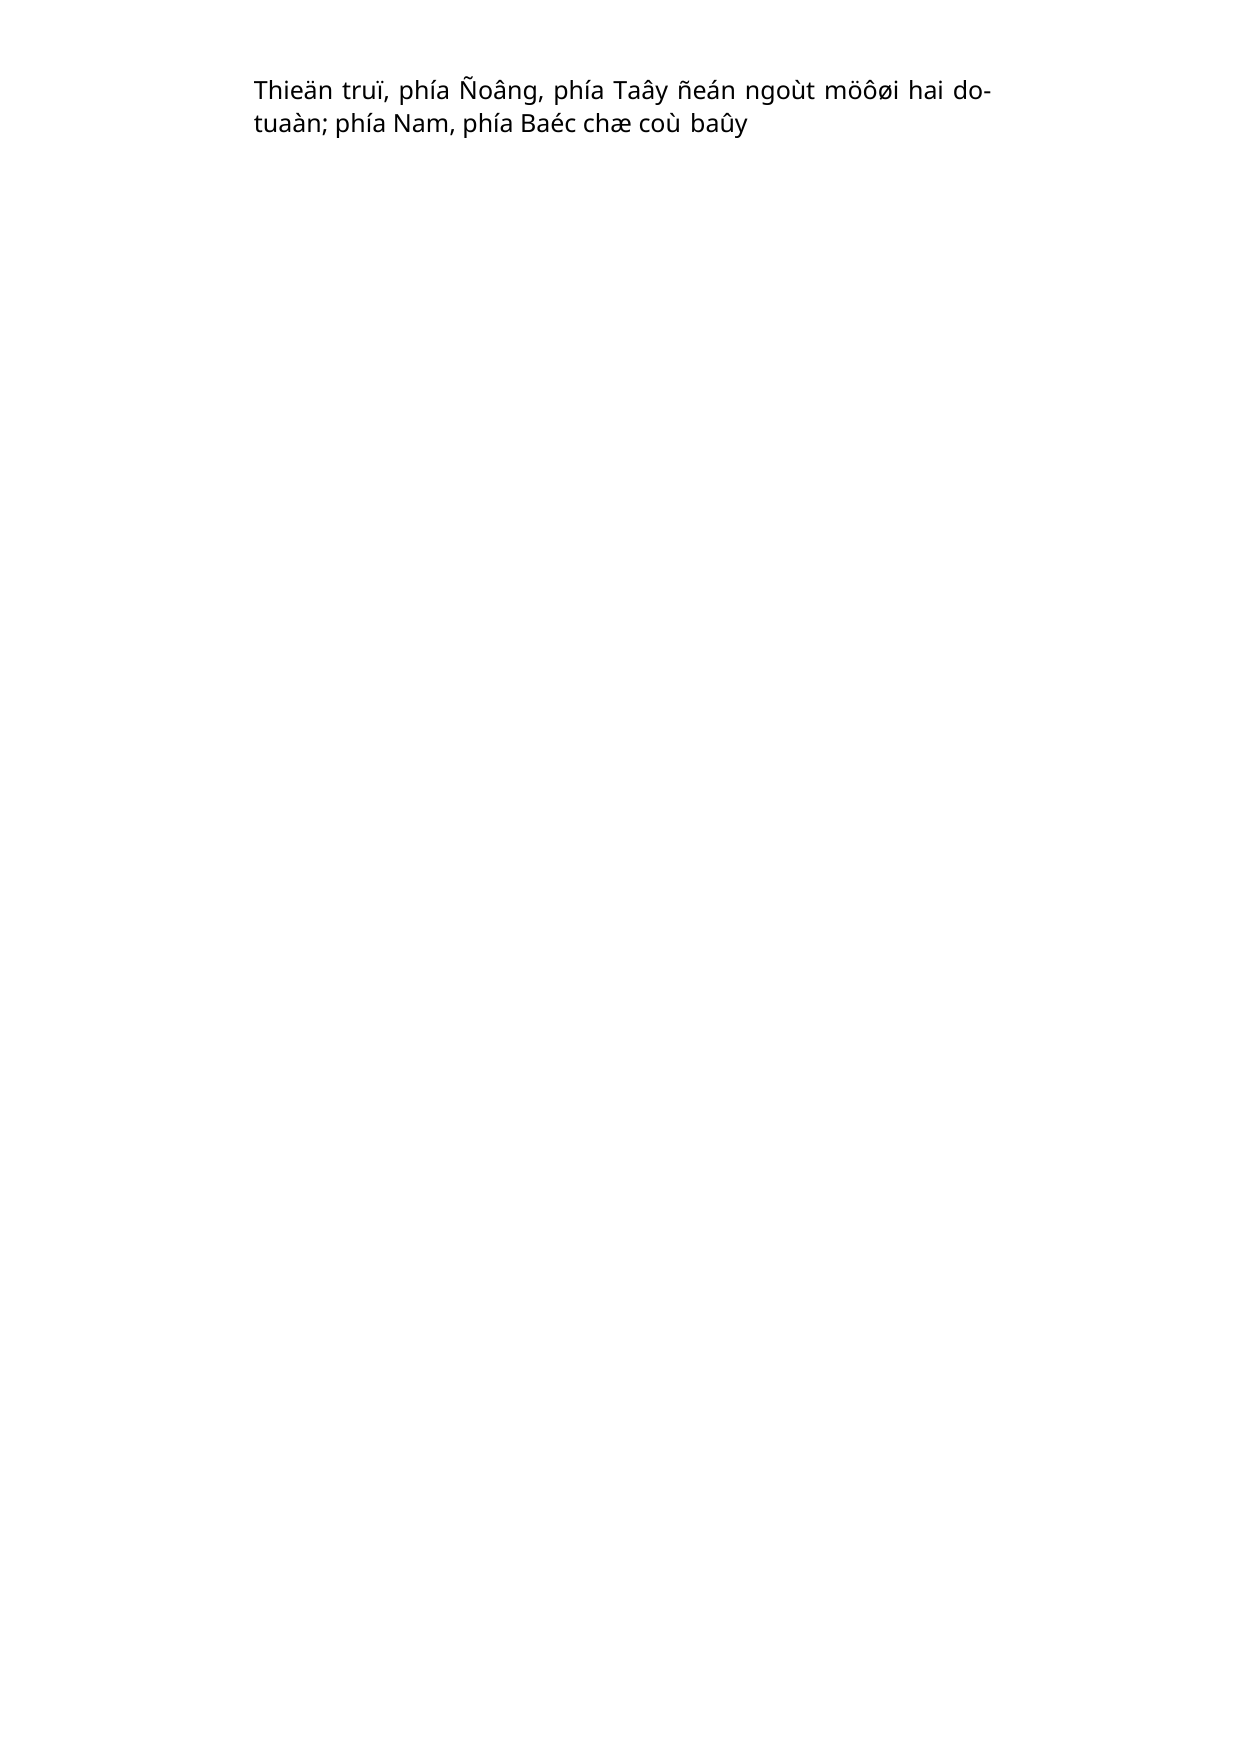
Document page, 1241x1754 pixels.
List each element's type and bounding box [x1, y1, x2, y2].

text [254, 73, 992, 140]
